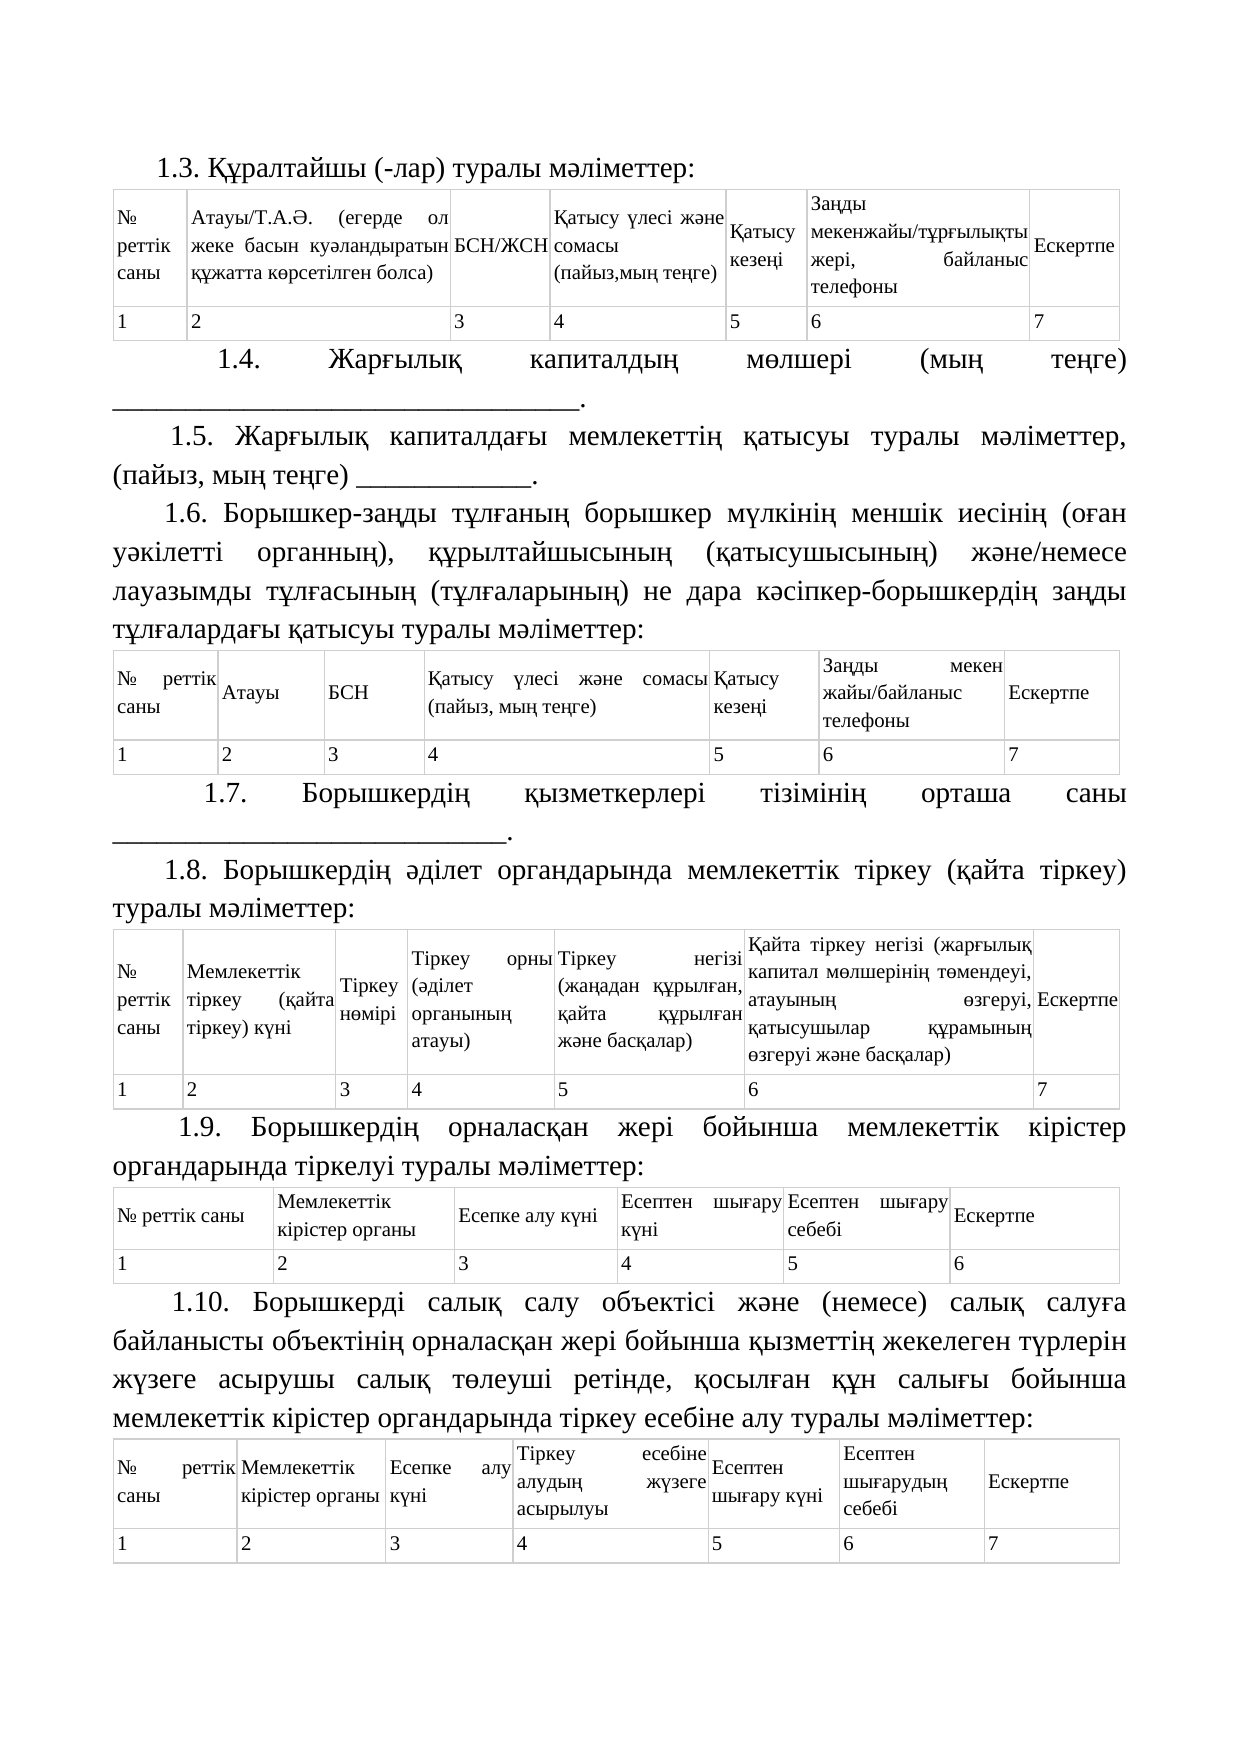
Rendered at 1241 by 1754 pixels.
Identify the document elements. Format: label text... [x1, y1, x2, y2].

table_cell 3 [455, 1250, 617, 1283]
text 1.8. Борышкердің әділет органдарында мемлекеттік тіркеу (қайта тіркеу) туралы мәліметтер: [112, 852, 1128, 924]
text 1.10. Борышкерді салық салу объектісі және (немесе) салық салуға байланысты объектінің орналасқан жері бойынша қызметтің жекелеген түрлерін жүзеге асырушы салық төлеуші ретінде, қосылған құн салығы бойынша мемлекеттік кірістер органдарында тіркеу есебіне алу туралы мәліметтер: [112, 1284, 1128, 1433]
table_cell 6 [745, 1075, 1033, 1108]
table_header Мемлекеттік кірістер органы [274, 1188, 454, 1248]
table_header № реттік саны [114, 930, 182, 1074]
table_header Қатысу үлесі және сомасы (пайыз,мың теңге) [551, 190, 725, 306]
table_header Қайта тіркеу негізі (жарғылық капитал мөлшерінің төмендеуі, атауының өзгеруі, қатысушылар құрамының өзгеруі және басқалар) [745, 930, 1033, 1074]
table_header Қатысу кезеңі [727, 190, 806, 306]
table_cell 1 [114, 1529, 236, 1562]
text 1.7. Борышкердің қызметкерлері тізімінің орташа саны ___________________________. [112, 775, 1128, 847]
table_cell 4 [514, 1529, 708, 1562]
table_header Мемлекеттік тіркеу (қайта тіркеу) күні [184, 930, 335, 1074]
table_cell 2 [219, 741, 324, 774]
table_header Ескертпе [951, 1188, 1119, 1248]
table_header № реттік саны [114, 1188, 273, 1248]
table_header Қатысу кезеңі [710, 651, 818, 739]
table_cell 7 [1030, 307, 1119, 340]
text 1.9. Борышкердің орналасқан жері бойынша мемлекеттік кірістер органдарында тіркелуі туралы мәліметтер: [112, 1109, 1128, 1182]
table_header № реттік саны [114, 651, 217, 739]
table_header Есептен шығару күні [709, 1440, 839, 1528]
table_cell 6 [840, 1529, 984, 1562]
table_header Есепке алу күні [455, 1188, 617, 1248]
table_cell 3 [325, 741, 424, 774]
table_header Қатысу үлесі және сомасы (пайыз, мың теңге) [425, 651, 709, 739]
table_header Атауы/Т.А.Ә. (егерде ол жеке басын куәландыратын құжатта көрсетілген болса) [188, 190, 450, 306]
table_cell 1 [114, 307, 186, 340]
text 1.6. Борышкер-заңды тұлғаның борышкер мүлкінің меншік иесінің (оған уәкілетті органның), құрылтайшысының (қатысушысының) және/немесе лауазымды тұлғасының (тұлғаларының) не дара кәсіпкер-борышкердің заңды тұлғалардағы қатысуы туралы мәліметтер: [112, 496, 1128, 645]
table_cell 4 [551, 307, 725, 340]
table_cell 6 [951, 1250, 1119, 1283]
table_header Есепке алу күні [386, 1440, 512, 1528]
table_cell 3 [451, 307, 549, 340]
table_cell 1 [114, 1250, 273, 1283]
table_cell 6 [808, 307, 1029, 340]
table_cell 7 [1005, 741, 1119, 774]
text 1.4. Жарғылық капиталдың мөлшері (мың теңге) ________________________________. [112, 341, 1128, 413]
text 1.3. Құралтайшы (-лар) туралы мәліметтер: [112, 150, 1128, 183]
table_cell 5 [710, 741, 818, 774]
table_header Есептен шығару себебі [784, 1188, 949, 1248]
table_header Заңды мекен жайы/байланыс телефоны [820, 651, 1004, 739]
table_cell 7 [985, 1529, 1119, 1562]
table_cell 1 [114, 1075, 182, 1108]
text 1.5. Жарғылық капиталдағы мемлекеттің қатысуы туралы мәліметтер, (пайыз, мың теңге) ____________. [112, 418, 1128, 491]
table_cell 6 [820, 741, 1004, 774]
table_header БСН/ЖСН [451, 190, 549, 306]
table_header № реттік саны [114, 190, 186, 306]
table_header Ескертпе [1034, 930, 1119, 1074]
table_cell 5 [555, 1075, 744, 1108]
table_header БСН [325, 651, 424, 739]
table_cell 2 [274, 1250, 454, 1283]
table_cell 5 [727, 307, 806, 340]
table_cell 2 [184, 1075, 335, 1108]
table_cell 4 [618, 1250, 783, 1283]
table_header Тіркеу орны (әділет органының атауы) [408, 930, 554, 1074]
table_header Ескертпе [985, 1440, 1119, 1528]
table_header Есептен шығару күні [618, 1188, 783, 1248]
table_cell 2 [188, 307, 450, 340]
table_cell 2 [238, 1529, 385, 1562]
table_header Заңды мекенжайы/тұрғылықты жері, байланыс телефоны [808, 190, 1029, 306]
table_cell 4 [408, 1075, 554, 1108]
table_cell 3 [336, 1075, 407, 1108]
table_header Ескертпе [1005, 651, 1119, 739]
table_header Тіркеу есебіне алудың жүзеге асырылуы [514, 1440, 708, 1528]
table_header Атауы [219, 651, 324, 739]
table_header Есептен шығарудың себебі [840, 1440, 984, 1528]
table_header Тіркеу негізі (жаңадан құрылған, қайта құрылған және басқалар) [555, 930, 744, 1074]
table_header Тіркеу нөмірі [336, 930, 407, 1074]
table_header Мемлекеттік кірістер органы [238, 1440, 385, 1528]
table_cell 3 [386, 1529, 512, 1562]
table_cell 5 [709, 1529, 839, 1562]
table_cell 5 [784, 1250, 949, 1283]
table_cell 1 [114, 741, 217, 774]
table_header № реттік саны [114, 1440, 236, 1528]
table_cell 7 [1034, 1075, 1119, 1108]
table_cell 4 [425, 741, 709, 774]
table_header Ескертпе [1030, 190, 1119, 306]
